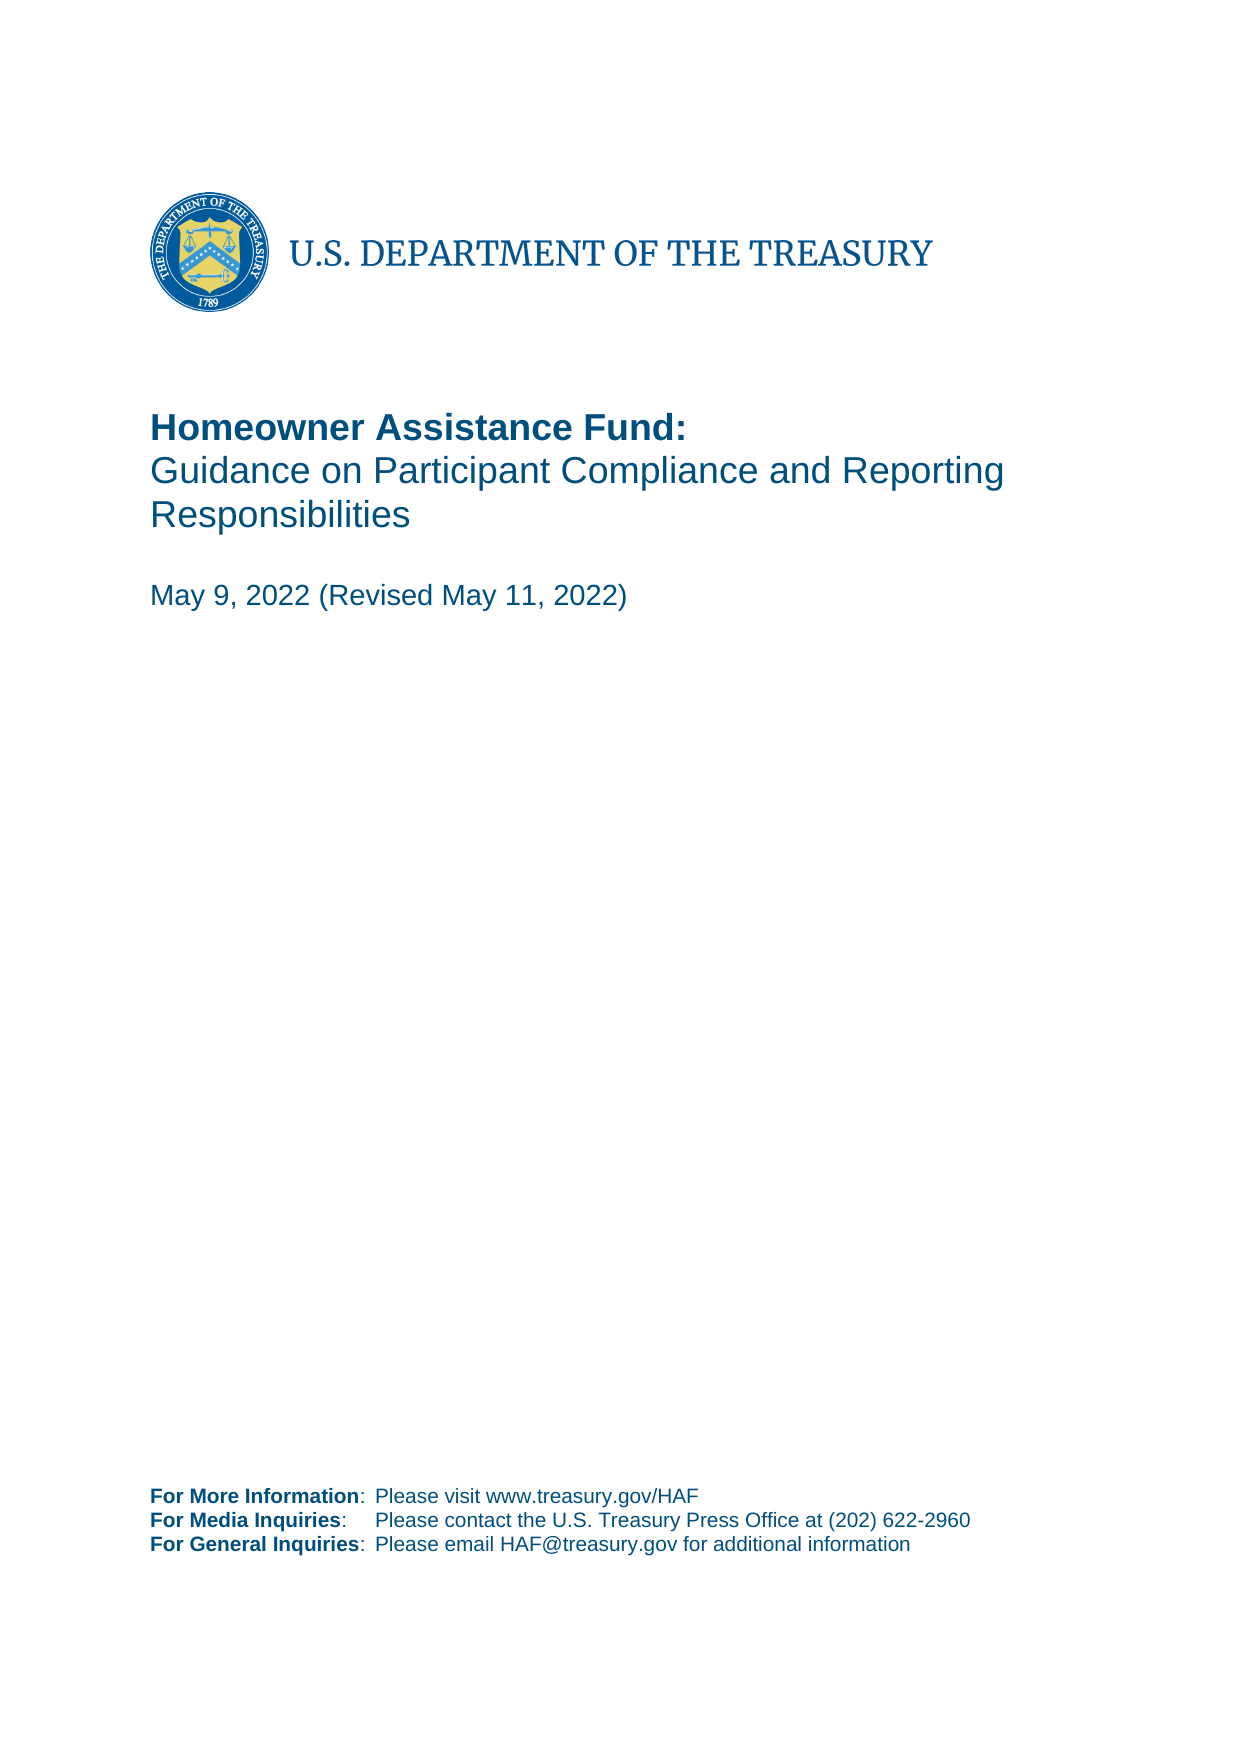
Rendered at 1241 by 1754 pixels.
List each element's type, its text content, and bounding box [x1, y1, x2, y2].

text For General Inquiries: Please email HAF@treasury.gov for additional information [150, 1532, 1090, 1556]
text Guidance on Participant Compliance and Reporting Responsibilities [150, 449, 1090, 535]
text May 9, 2022 (Revised May 11, 2022) [150, 578, 1090, 612]
picture [150, 192, 1108, 312]
text For Media Inquiries: Please contact the U.S. Treasury Press Office at (202) 622-2960 [150, 1508, 1090, 1532]
text Homeowner Assistance Fund: [150, 406, 1090, 449]
text For More Information: Please visit www.treasury.gov/HAF [150, 1484, 1090, 1508]
